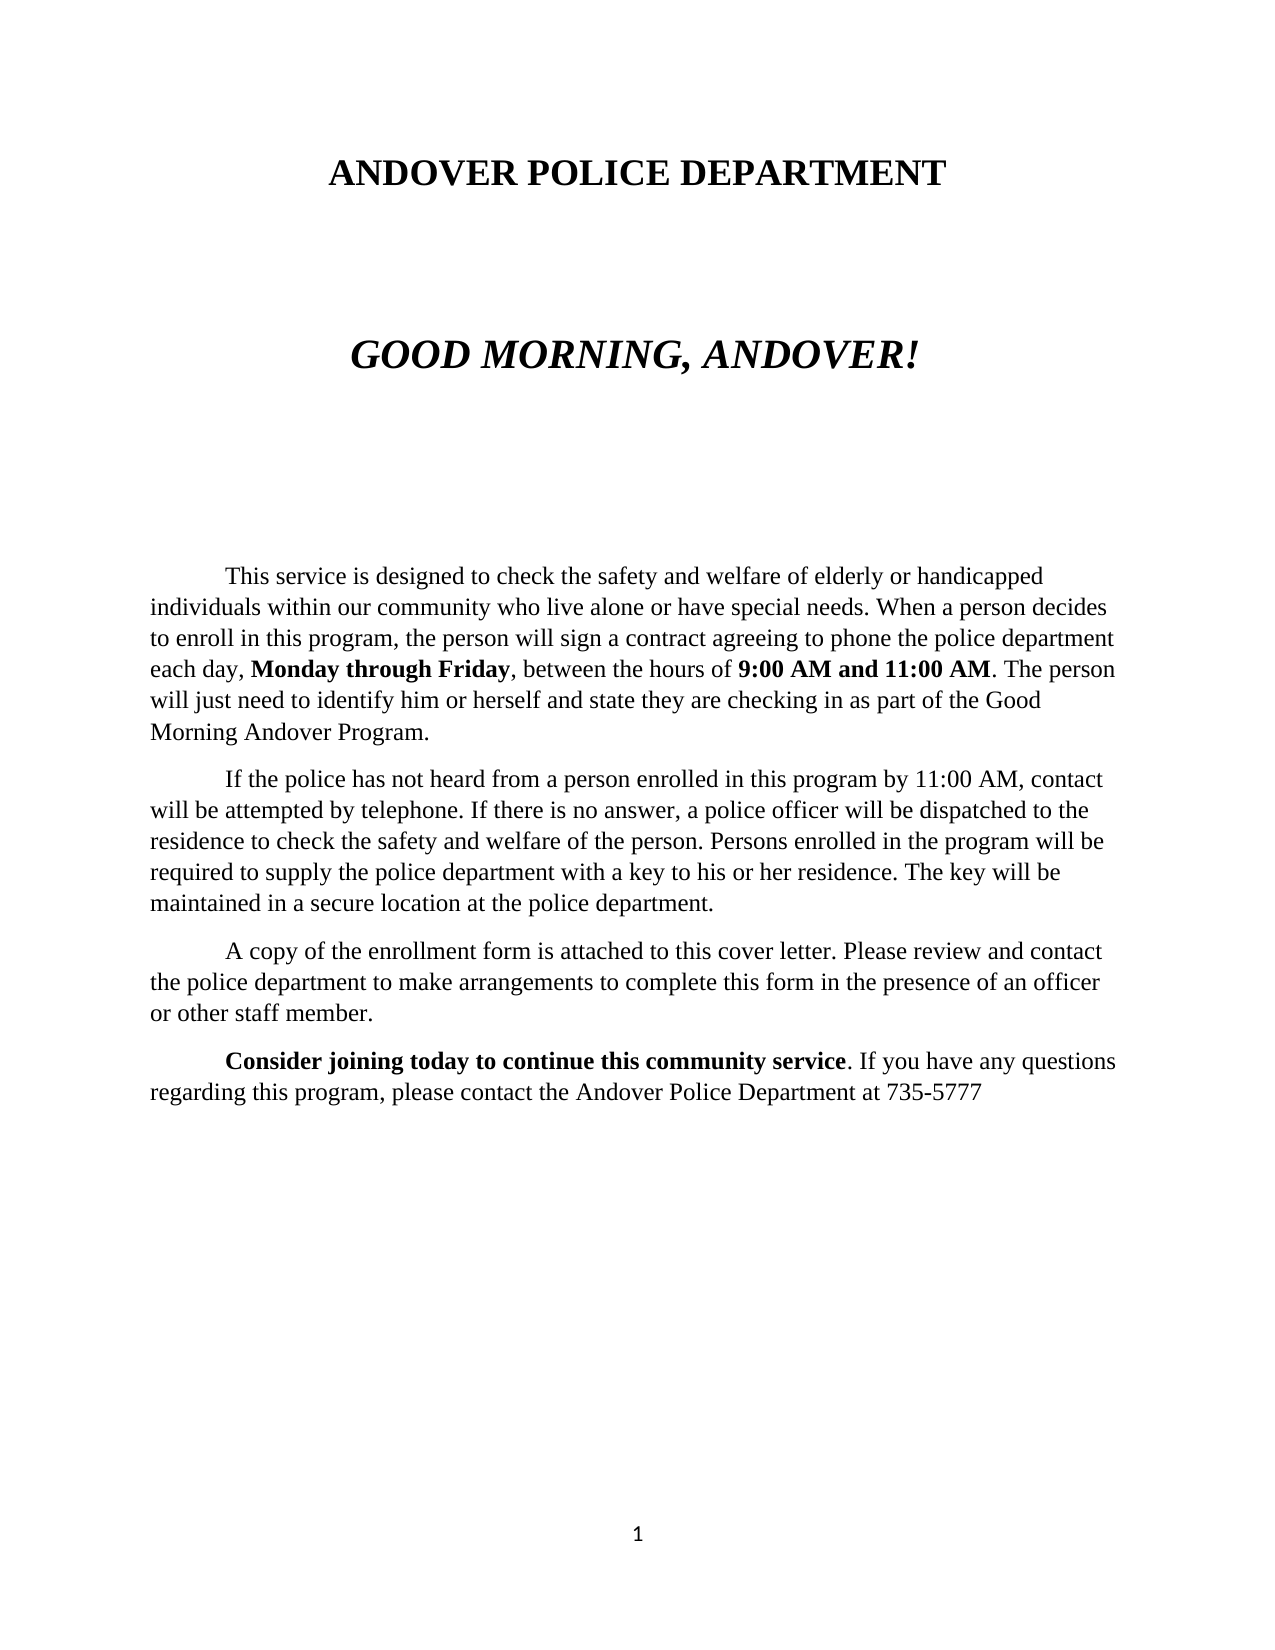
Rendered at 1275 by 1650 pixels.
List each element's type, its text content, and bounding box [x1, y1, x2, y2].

text Consider joining today to continue this community service. If you have any questions regarding this program, please contact the Andover Police Department at 735-5777 [150, 1046, 1125, 1106]
text GOOD MORNING, ANDOVER! [150, 329, 1125, 377]
text ANDOVER POLICE DEPARTMENT [150, 150, 1125, 193]
text This service is designed to check the safety and welfare of elderly or handicapped individuals within our community who live alone or have special needs. When a person decides to enroll in this program, the person will sign a contract agreeing to phone the police department each day, Monday through Friday, between the hours of 9:00 AM and 11:00 AM. The person will just need to identify him or herself and state they are checking in as part of the Good Morning Andover Program. [150, 561, 1125, 745]
text A copy of the enrollment form is attached to this cover letter. Please review and contact the police department to make arrangements to complete this form in the presence of an officer or other staff member. [150, 936, 1125, 1027]
text If the police has not heard from a person enrolled in this program by 11:00 AM, contact will be attempted by telephone. If there is no answer, a police officer will be dispatched to the residence to check the safety and welfare of the person. Persons enrolled in the program will be required to supply the police department with a key to his or her residence. The key will be maintained in a secure location at the police department. [150, 764, 1125, 917]
